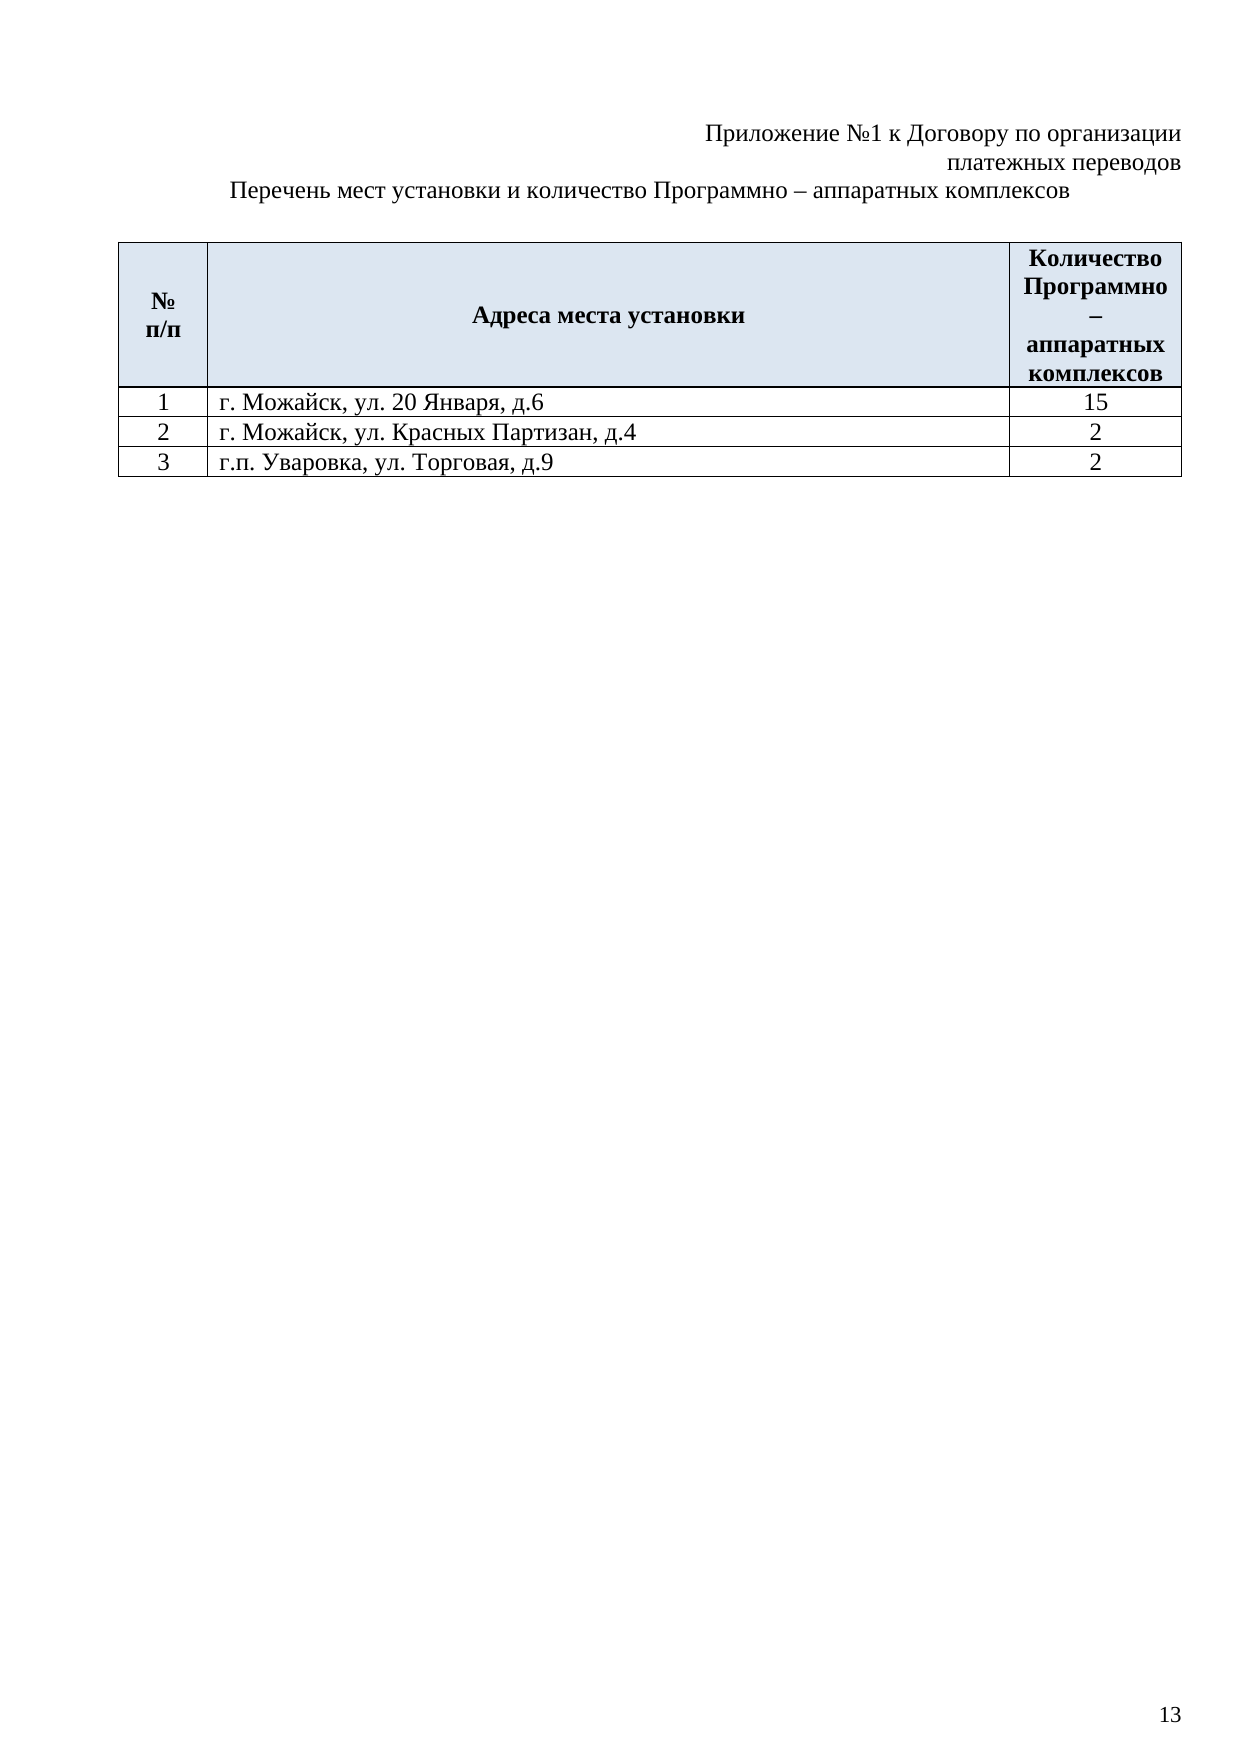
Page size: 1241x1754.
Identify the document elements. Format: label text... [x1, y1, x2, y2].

table_cell 3 [119, 447, 207, 476]
table_cell 2 [1010, 447, 1181, 476]
table_header Адреса места установки [208, 243, 1009, 386]
table_header № п/п [119, 243, 207, 386]
table_cell 1 [119, 388, 207, 416]
text Приложение №1 к Договору по организации платежных переводов [694, 118, 1181, 176]
text Перечень мест установки и количество Программно – аппаратных комплексов [118, 176, 1181, 204]
table_header Количество Программно – аппаратных комплексов [1010, 243, 1181, 386]
table_cell 2 [119, 417, 207, 446]
table_cell 15 [1010, 388, 1181, 416]
table_cell 2 [1010, 417, 1181, 446]
table_cell г. Можайск, ул. 20 Января, д.6 [208, 388, 1009, 416]
table_cell г. Можайск, ул. Красных Партизан, д.4 [208, 417, 1009, 446]
table_cell г.п. Уваровка, ул. Торговая, д.9 [208, 447, 1009, 476]
